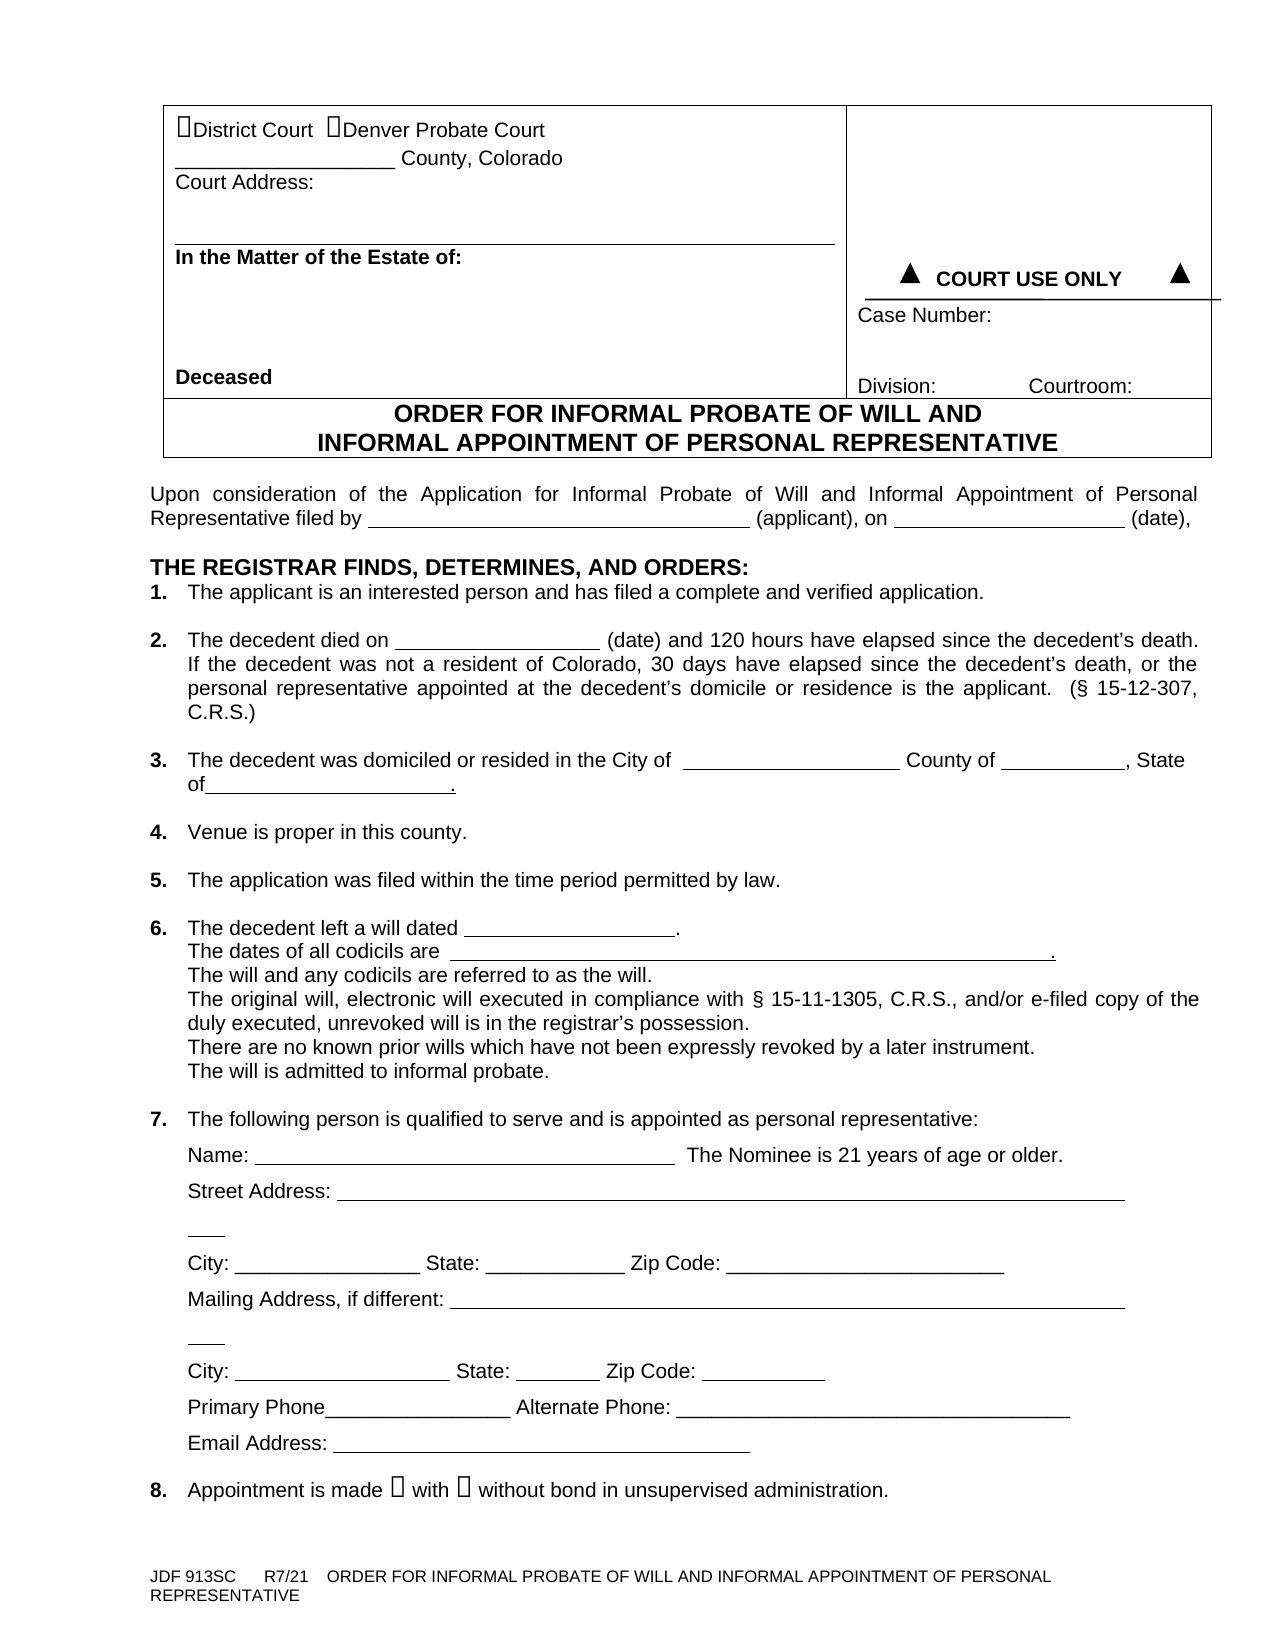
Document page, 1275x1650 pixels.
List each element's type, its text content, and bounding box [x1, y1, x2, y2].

list Venue is proper in this county. [150, 819, 1200, 843]
table_header District Court Denver Probate Court ___________________ County, Colorado Court Address: In the Matter of the Estate of: Deceased [164, 106, 846, 398]
table_header COURT USE ONLY Case Number: Division: Courtroom: [847, 106, 1211, 398]
text The original will, electronic will executed in compliance with § 15-11-1305, C.R.S., and/or e-filed copy of the duly executed, unrevoked will is in the registrar’s possession. [187, 987, 1200, 1035]
table_cell ORDER FOR INFORMAL PROBATE OF WILL AND INFORMAL APPOINTMENT OF PERSONAL REPRESENTATIVE [164, 399, 1211, 457]
text Mailing Address, if different: [187, 1287, 1200, 1347]
text City: ________________ State: ____________ Zip Code: ________________________ [187, 1251, 1200, 1275]
text Primary Phone________________ Alternate Phone: __________________________________ [187, 1394, 1200, 1418]
list The application was filed within the time period permitted by law. [150, 867, 1200, 891]
list Appointment is made  with  without bond in unsupervised administration. [150, 1466, 1200, 1506]
text Name: The Nominee is 21 years of age or older. [187, 1143, 1200, 1167]
list The decedent died on (date) and 120 hours have elapsed since the decedent’s death. If the decedent was not a resident of Colorado, 30 days have elapsed since the decedent’s death, or the personal representative appointed at the decedent’s domicile or residence is the applicant. (§ 15-12-307, C.R.S.) [150, 628, 1200, 724]
list The decedent was domiciled or resided in the City of County of , State of . [150, 748, 1200, 796]
text The will is admitted to informal probate. [187, 1059, 1200, 1083]
text The will and any codicils are referred to as the will. [187, 963, 1200, 987]
text THE REGISTRAR FINDS, DETERMINES, AND ORDERS: [150, 554, 1200, 580]
list The applicant is an interested person and has filed a complete and verified application. [150, 580, 1200, 604]
text Street Address: [187, 1179, 1200, 1239]
list The decedent left a will dated . [150, 915, 1200, 939]
text Email Address: [187, 1431, 1200, 1454]
text The dates of all codicils are . [187, 939, 1200, 963]
text Upon consideration of the Application for Informal Probate of Will and Informal Appointment of Personal Representative filed by (applicant), on (date), [150, 482, 1200, 530]
text City: State: Zip Code: [187, 1359, 1200, 1383]
text There are no known prior wills which have not been expressly revoked by a later instrument. [187, 1035, 1200, 1059]
list The following person is qualified to serve and is appointed as personal representative: [150, 1107, 1200, 1131]
